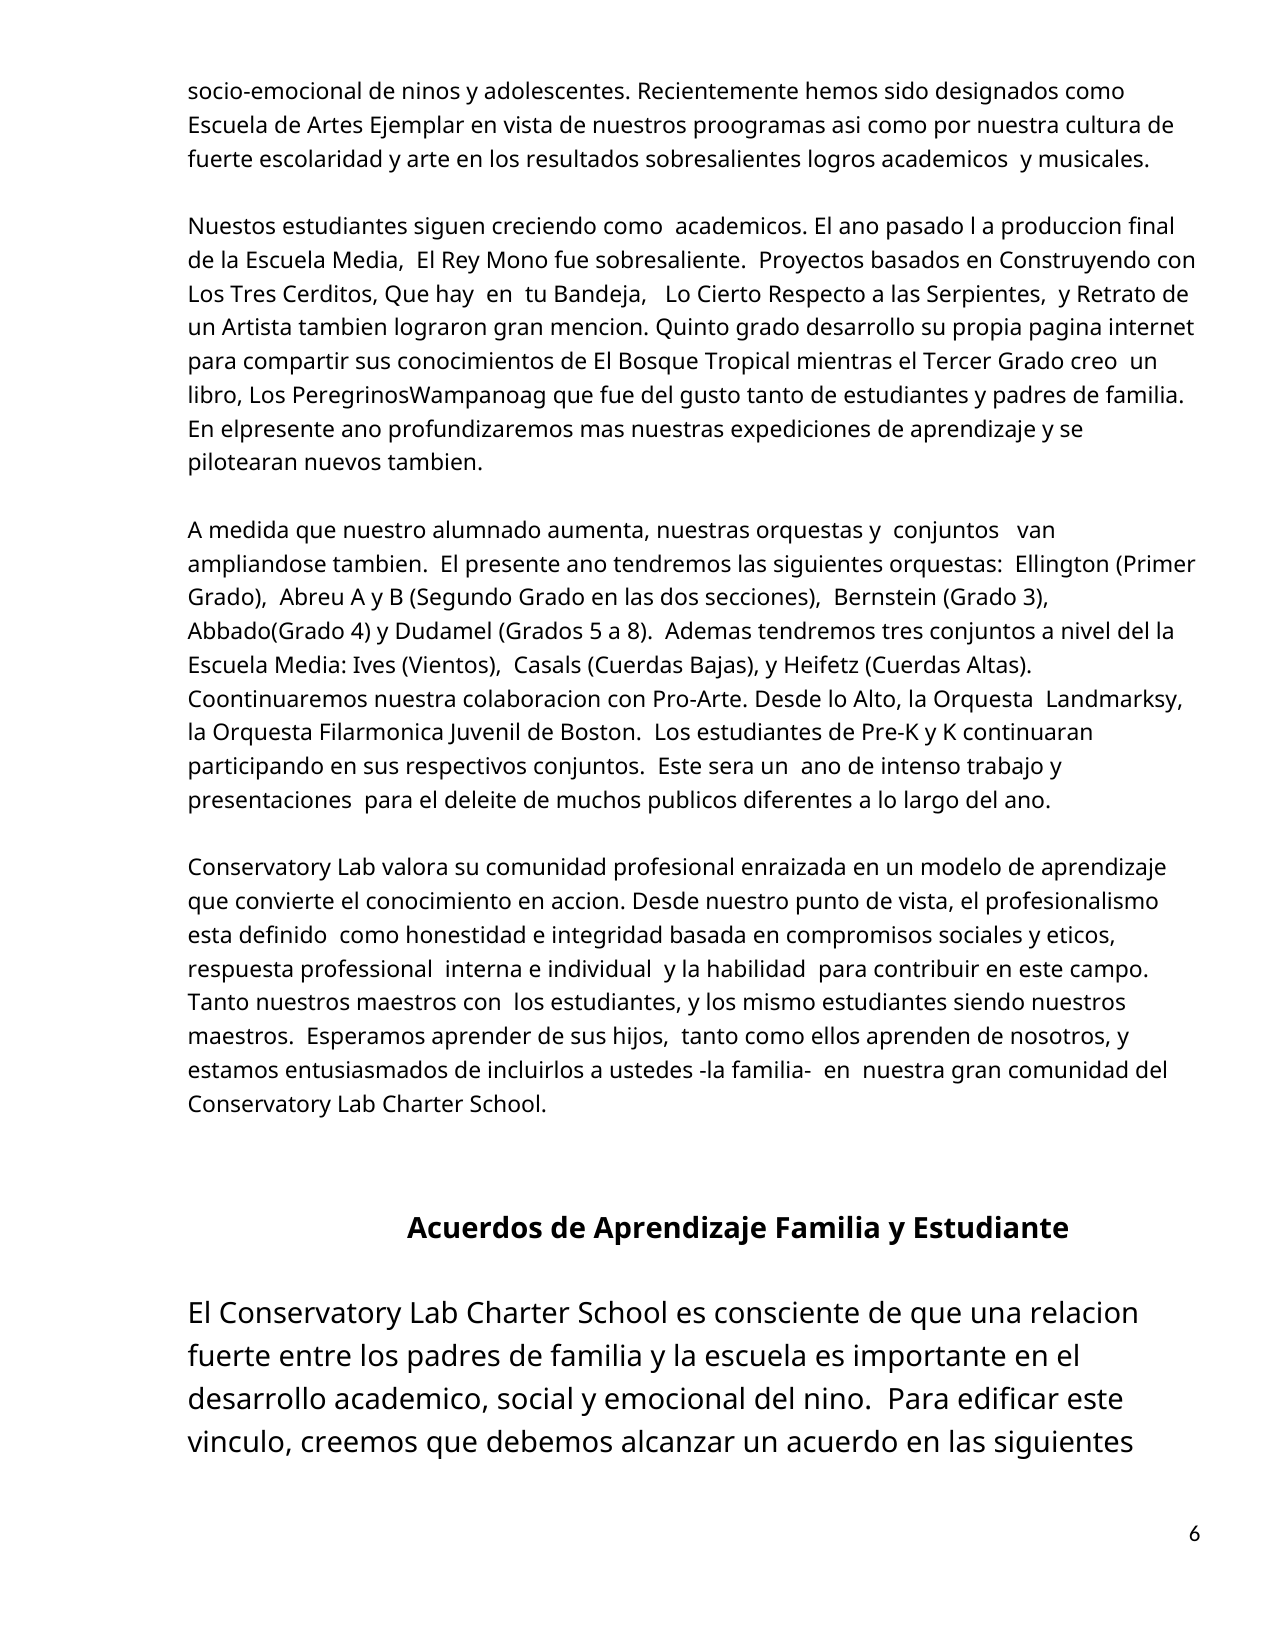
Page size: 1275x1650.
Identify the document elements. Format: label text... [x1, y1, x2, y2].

list Acuerdos de Aprendizaje Familia y Estudiante [187, 1207, 1200, 1247]
list Nuestos estudiantes siguen creciendo como academicos. El ano pasado l a produccion final de la Escuela Media, El Rey Mono fue sobresaliente. Proyectos basados en Construyendo con Los Tres Cerditos, Que hay en tu Bandeja, Lo Cierto Respecto a las Serpientes, y Retrato de un Artista tambien lograron gran mencion. Quinto grado desarrollo su propia pagina internet para compartir sus conocimientos de El Bosque Tropical mientras el Tercer Grado creo un libro, Los PeregrinosWampanoag que fue del gusto tanto de estudiantes y padres de familia. En elpresente ano profundizaremos mas nuestras expediciones de aprendizaje y se pilotearan nuevos tambien. [187, 210, 1200, 477]
list Conservatory Lab valora su comunidad profesional enraizada en un modelo de aprendizaje que convierte el conocimiento en accion. Desde nuestro punto de vista, el profesionalismo esta definido como honestidad e integridad basada en compromisos sociales y eticos, respuesta professional interna e individual y la habilidad para contribuir en este campo. Tanto nuestros maestros con los estudiantes, y los mismo estudiantes siendo nuestros maestros. Esperamos aprender de sus hijos, tanto como ellos aprenden de nosotros, y estamos entusiasmados de incluirlos a ustedes -la familia- en nuestra gran comunidad del Conservatory Lab Charter School. [187, 851, 1200, 1119]
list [187, 75, 1200, 174]
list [187, 1292, 1200, 1461]
list A medida que nuestro alumnado aumenta, nuestras orquestas y conjuntos van ampliandose tambien. El presente ano tendremos las siguientes orquestas: Ellington (Primer Grado), Abreu A y B (Segundo Grado en las dos secciones), Bernstein (Grado 3), Abbado(Grado 4) y Dudamel (Grados 5 a 8). Ademas tendremos tres conjuntos a nivel del la Escuela Media: Ives (Vientos), Casals (Cuerdas Bajas), y Heifetz (Cuerdas Altas). Coontinuaremos nuestra colaboracion con Pro-Arte. Desde lo Alto, la Orquesta Landmarksy, la Orquesta Filarmonica Juvenil de Boston. Los estudiantes de Pre-K y K continuaran participando en sus respectivos conjuntos. Este sera un ano de intenso trabajo y presentaciones para el deleite de muchos publicos diferentes a lo largo del ano. [187, 514, 1200, 815]
